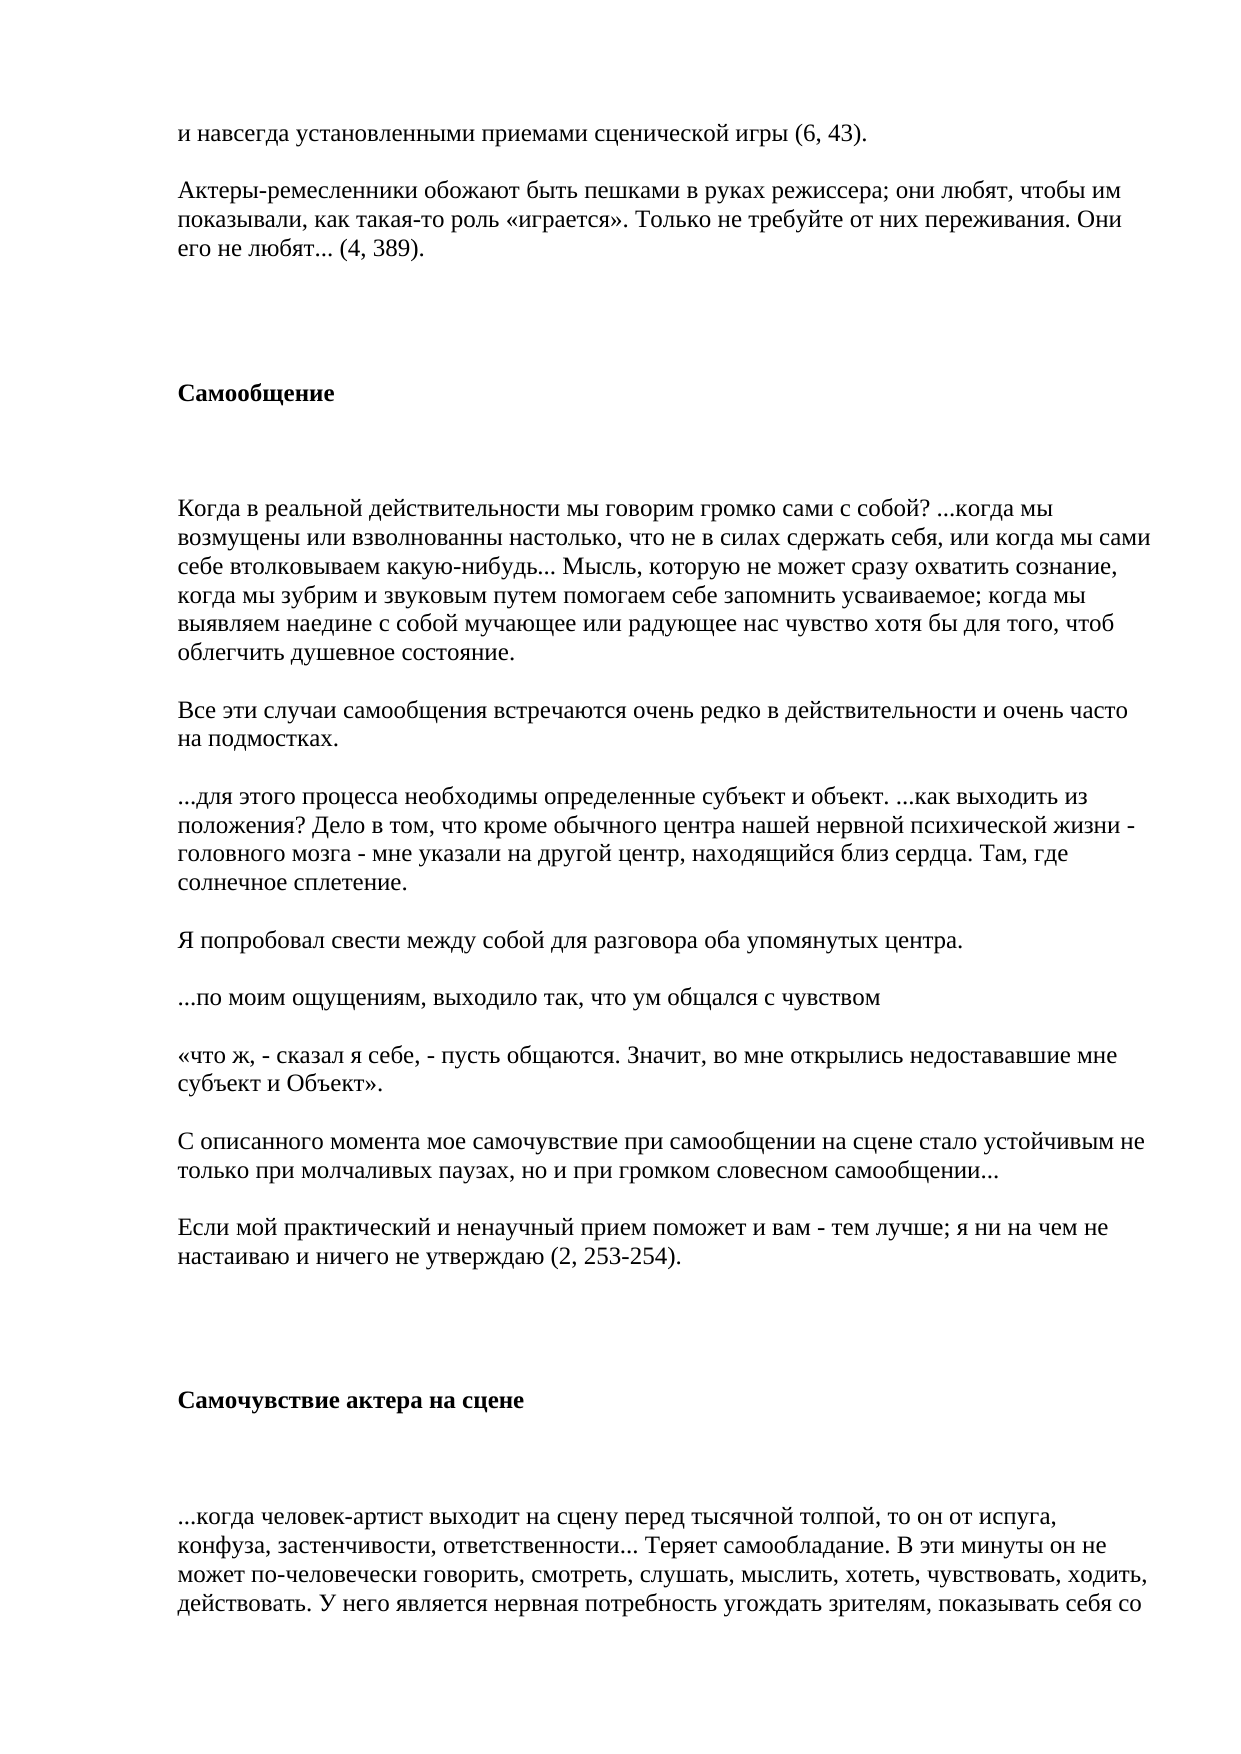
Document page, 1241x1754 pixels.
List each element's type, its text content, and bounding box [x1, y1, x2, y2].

text Когда в реальной действительности мы говорим громко сами с собой? ...когда мы возмущены или взволнованны настолько, что не в силах сдержать себя, или когда мы сами себе втолковываем какую-нибудь... Мысль, которую не может сразу охватить сознание, когда мы зубрим и звуковым путем помогаем себе запомнить усваиваемое; когда мы выявляем наедине с собой мучающее или радующее нас чувство хотя бы для того, чтоб облегчить душевное состояние. Все эти случаи самообщения встречаются очень редко в действительности и очень часто на подмостках. ...для этого процесса необходимы определенные субъект и объект. ...как выходить из положения? Дело в том, что кроме обычного центра нашей нервной психической жизни - головного мозга - мне указали на другой центр, находящийся близ сердца. Там, где солнечное сплетение. Я попробовал свести между собой для разговора оба упомянутых центра. ...по моим ощущениям, выходило так, что ум общался с чувством «что ж, - сказал я себе, - пусть общаются. Значит, во мне открылись недостававшие мне субъект и Объект». С описанного момента мое самочувствие при самообщении на сцене стало устойчивым не только при молчаливых паузах, но и при громком словесном самообщении... Если мой практический и ненаучный прием поможет и вам - тем лучше; я ни на чем не настаиваю и ничего не утверждаю (2, 253-254). [177, 493, 1152, 1270]
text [177, 118, 1152, 262]
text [177, 1501, 1152, 1616]
subtitle Самочувствие актера на сцене [177, 1386, 1152, 1414]
subtitle Самообщение [177, 378, 1152, 406]
